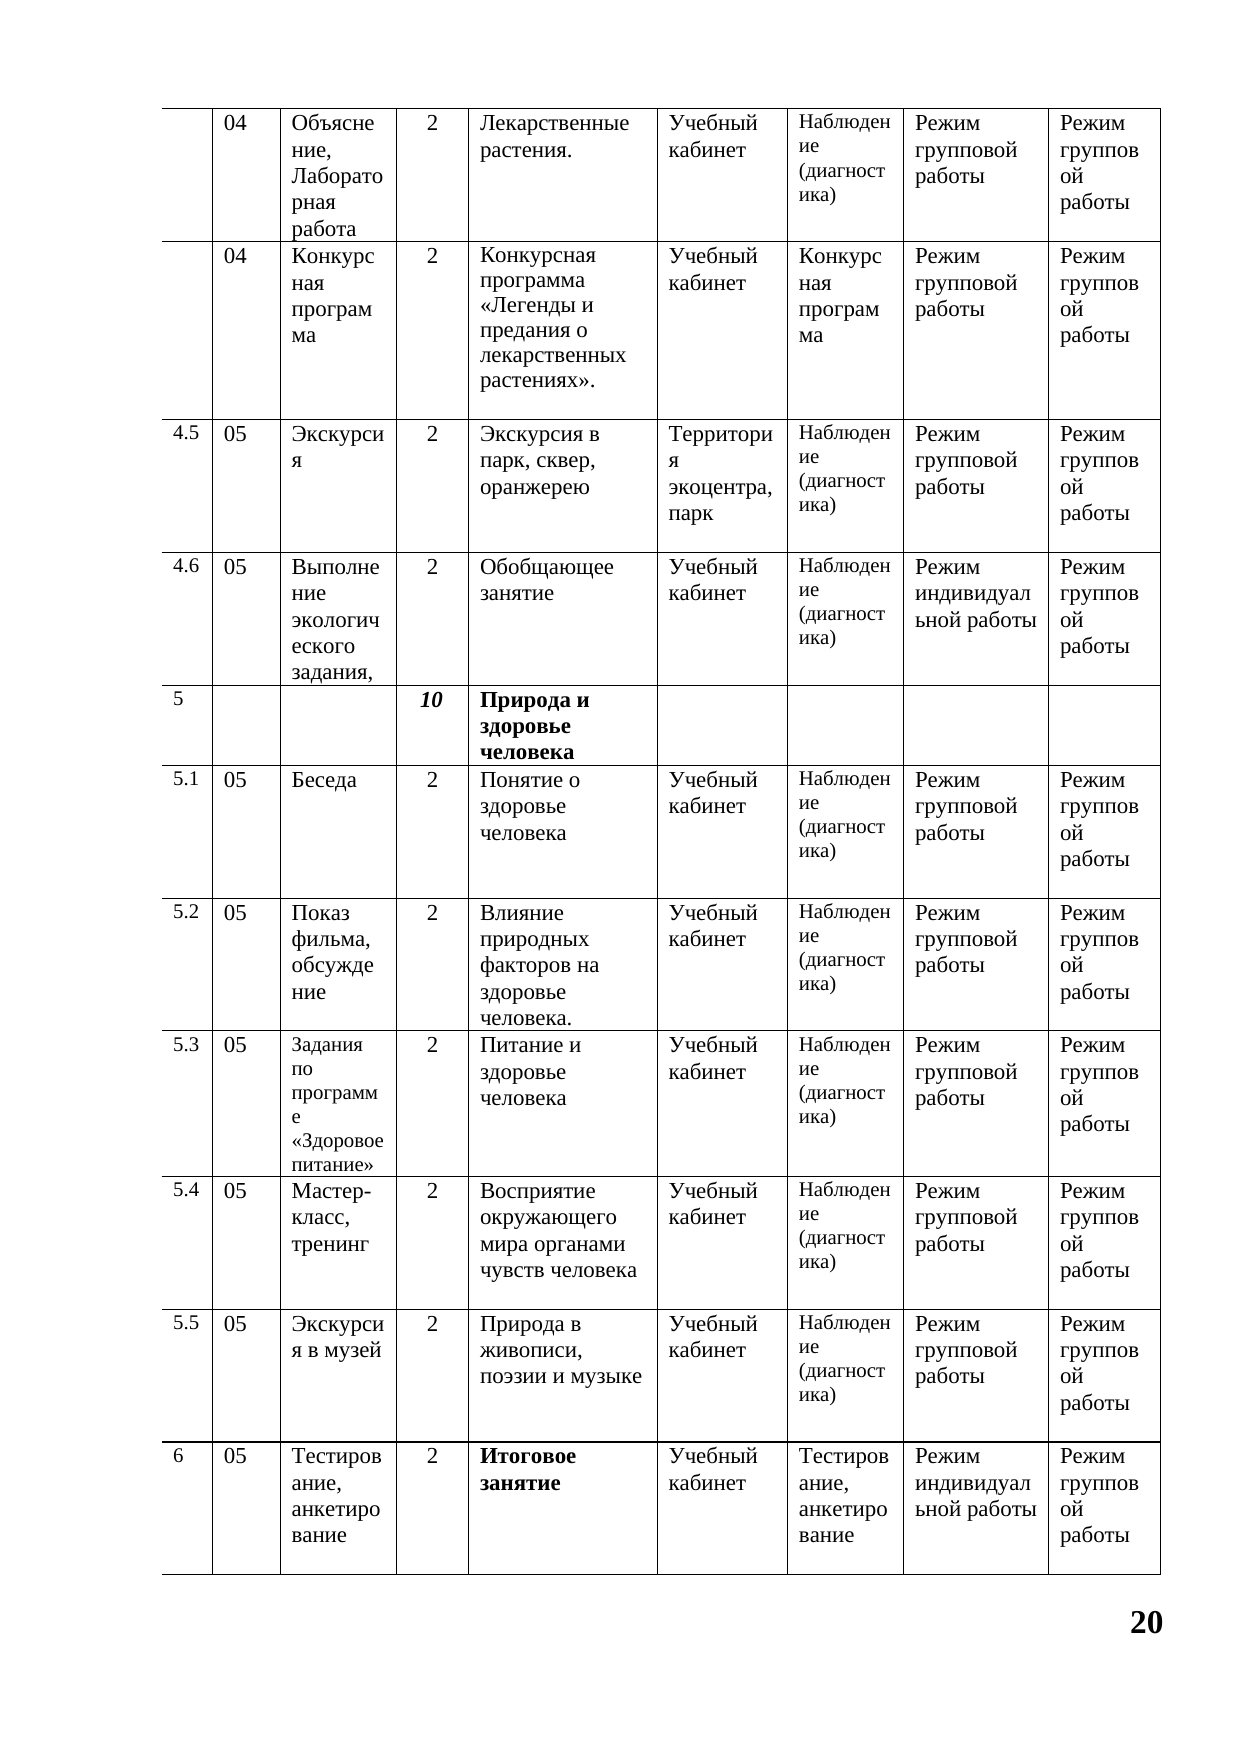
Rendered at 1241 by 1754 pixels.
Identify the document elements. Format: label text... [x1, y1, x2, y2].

table_cell Наблюдение (диагностика) [788, 1031, 903, 1176]
table_cell Режим индивидуальной работы [904, 553, 1048, 685]
table_cell Тестирование, анкетирование [788, 1443, 903, 1574]
table_cell Режим групповой работы [1049, 766, 1160, 898]
table_cell 5.2 [162, 899, 212, 1030]
table_cell [213, 686, 280, 765]
table_cell Учебный кабинет [658, 899, 787, 1030]
table_cell Конкурсная программа [281, 242, 396, 419]
table_cell Режим групповой работы [1049, 899, 1160, 1030]
table_cell 2 [397, 553, 468, 685]
table_cell Учебный кабинет [658, 1443, 787, 1574]
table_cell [904, 109, 1048, 241]
table_cell Конкурсная программа [788, 242, 903, 419]
table_cell Режим групповой работы [1049, 420, 1160, 552]
table_cell 2 [397, 1310, 468, 1441]
table_cell 10 [397, 686, 468, 765]
table_cell Экскурсия [281, 420, 396, 552]
table_cell Конкурсная программа «Легенды и предания о лекарственных растениях». [469, 242, 657, 419]
table_cell Понятие о здоровье человека [469, 766, 657, 898]
table_cell Объяснение, Лабораторная работа [281, 109, 396, 241]
table_cell 2 [397, 1177, 468, 1309]
table_cell 2 [397, 242, 468, 419]
table_cell 05 [213, 420, 280, 552]
table_cell Режим групповой работы [904, 899, 1048, 1030]
table_cell Режим групповой работы [904, 1031, 1048, 1176]
table_cell [904, 686, 1048, 765]
table_cell Восприятие окружающего мира органами чувств человека [469, 1177, 657, 1309]
table_cell Режим групповой работы [1049, 242, 1160, 419]
table_cell Режим групповой работы [904, 1177, 1048, 1309]
table_cell 05 [213, 553, 280, 685]
table_cell Наблюдение (диагностика) [788, 420, 903, 552]
table_cell Выполнение экологического задания, [281, 553, 396, 685]
table_cell Экскурсия в музей [281, 1310, 396, 1441]
table_cell 2 [397, 420, 468, 552]
table_cell Беседа [281, 766, 396, 898]
table_cell 05 [213, 1310, 280, 1441]
table_cell 2 [397, 1031, 468, 1176]
table_cell Режим групповой работы [1049, 1310, 1160, 1441]
table_cell [281, 686, 396, 765]
table_cell Режим групповой работы [904, 766, 1048, 898]
table_cell 5.1 [162, 766, 212, 898]
table_cell 2 [397, 899, 468, 1030]
table_cell [658, 686, 787, 765]
table_cell Показ фильма, обсуждение [281, 899, 396, 1030]
table_cell 04 [213, 242, 280, 419]
table_cell Учебный кабинет [658, 1031, 787, 1176]
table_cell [788, 109, 903, 241]
table_cell Учебный кабинет [658, 1310, 787, 1441]
table_cell 05 [213, 1031, 280, 1176]
table_cell 4.5 [162, 420, 212, 552]
table_cell Учебный кабинет [658, 242, 787, 419]
table_cell Природа и здоровье человека [469, 686, 657, 765]
table_cell Наблюдение (диагностика) [788, 1177, 903, 1309]
table_cell Учебный кабинет [658, 766, 787, 898]
table_cell 6 [162, 1443, 212, 1574]
table_cell Питание и здоровье человека [469, 1031, 657, 1176]
table_cell Учебный кабинет [658, 1177, 787, 1309]
table_cell Лекарственные растения. [469, 109, 657, 241]
table_cell 05 [213, 899, 280, 1030]
table_cell 05 [213, 1443, 280, 1574]
table_cell 05 [213, 766, 280, 898]
table_cell Учебный кабинет [658, 109, 787, 241]
table_cell Задания по программе «Здоровое питание» [281, 1031, 396, 1176]
table_cell Режим групповой работы [1049, 1031, 1160, 1176]
table_cell Режим групповой работы [904, 242, 1048, 419]
table_cell Режим групповой работы [1049, 1177, 1160, 1309]
table_cell Наблюдение (диагностика) [788, 766, 903, 898]
table_cell Режим индивидуальной работы [904, 1443, 1048, 1574]
table_cell Наблюдение (диагностика) [788, 899, 903, 1030]
table_cell Итоговое занятие [469, 1443, 657, 1574]
table_cell 2 [397, 109, 468, 241]
table_cell Экскурсия в парк, сквер, оранжерею [469, 420, 657, 552]
table_cell 2 [397, 766, 468, 898]
table_cell Мастер-класс, тренинг [281, 1177, 396, 1309]
table_cell [788, 686, 903, 765]
table_cell 5.5 [162, 1310, 212, 1441]
table_cell Наблюдение (диагностика) [788, 553, 903, 685]
table_cell Учебный кабинет [658, 553, 787, 685]
table_cell 04 [213, 109, 280, 241]
table_cell Режим групповой работы [904, 1310, 1048, 1441]
table_cell 2 [397, 1443, 468, 1574]
table_cell [162, 109, 212, 241]
table_cell Территория экоцентра, парк [658, 420, 787, 552]
table_cell 4.6 [162, 553, 212, 685]
table_cell Режим групповой работы [1049, 1443, 1160, 1574]
table_cell Влияние природных факторов на здоровье человека. [469, 899, 657, 1030]
table_cell 5.3 [162, 1031, 212, 1176]
table_cell 5.4 [162, 1177, 212, 1309]
table_cell Природа в живописи, поэзии и музыке [469, 1310, 657, 1441]
table_cell [1049, 686, 1160, 765]
table_cell Режим групповой работы [1049, 553, 1160, 685]
table_cell Обобщающее занятие [469, 553, 657, 685]
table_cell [1049, 109, 1160, 241]
table_cell 05 [213, 1177, 280, 1309]
table_cell Тестирование, анкетирование [281, 1443, 396, 1574]
table_cell 5 [162, 686, 212, 765]
table_cell Режим групповой работы [904, 420, 1048, 552]
table_cell Наблюдение (диагностика) [788, 1310, 903, 1441]
table_cell [162, 242, 212, 419]
